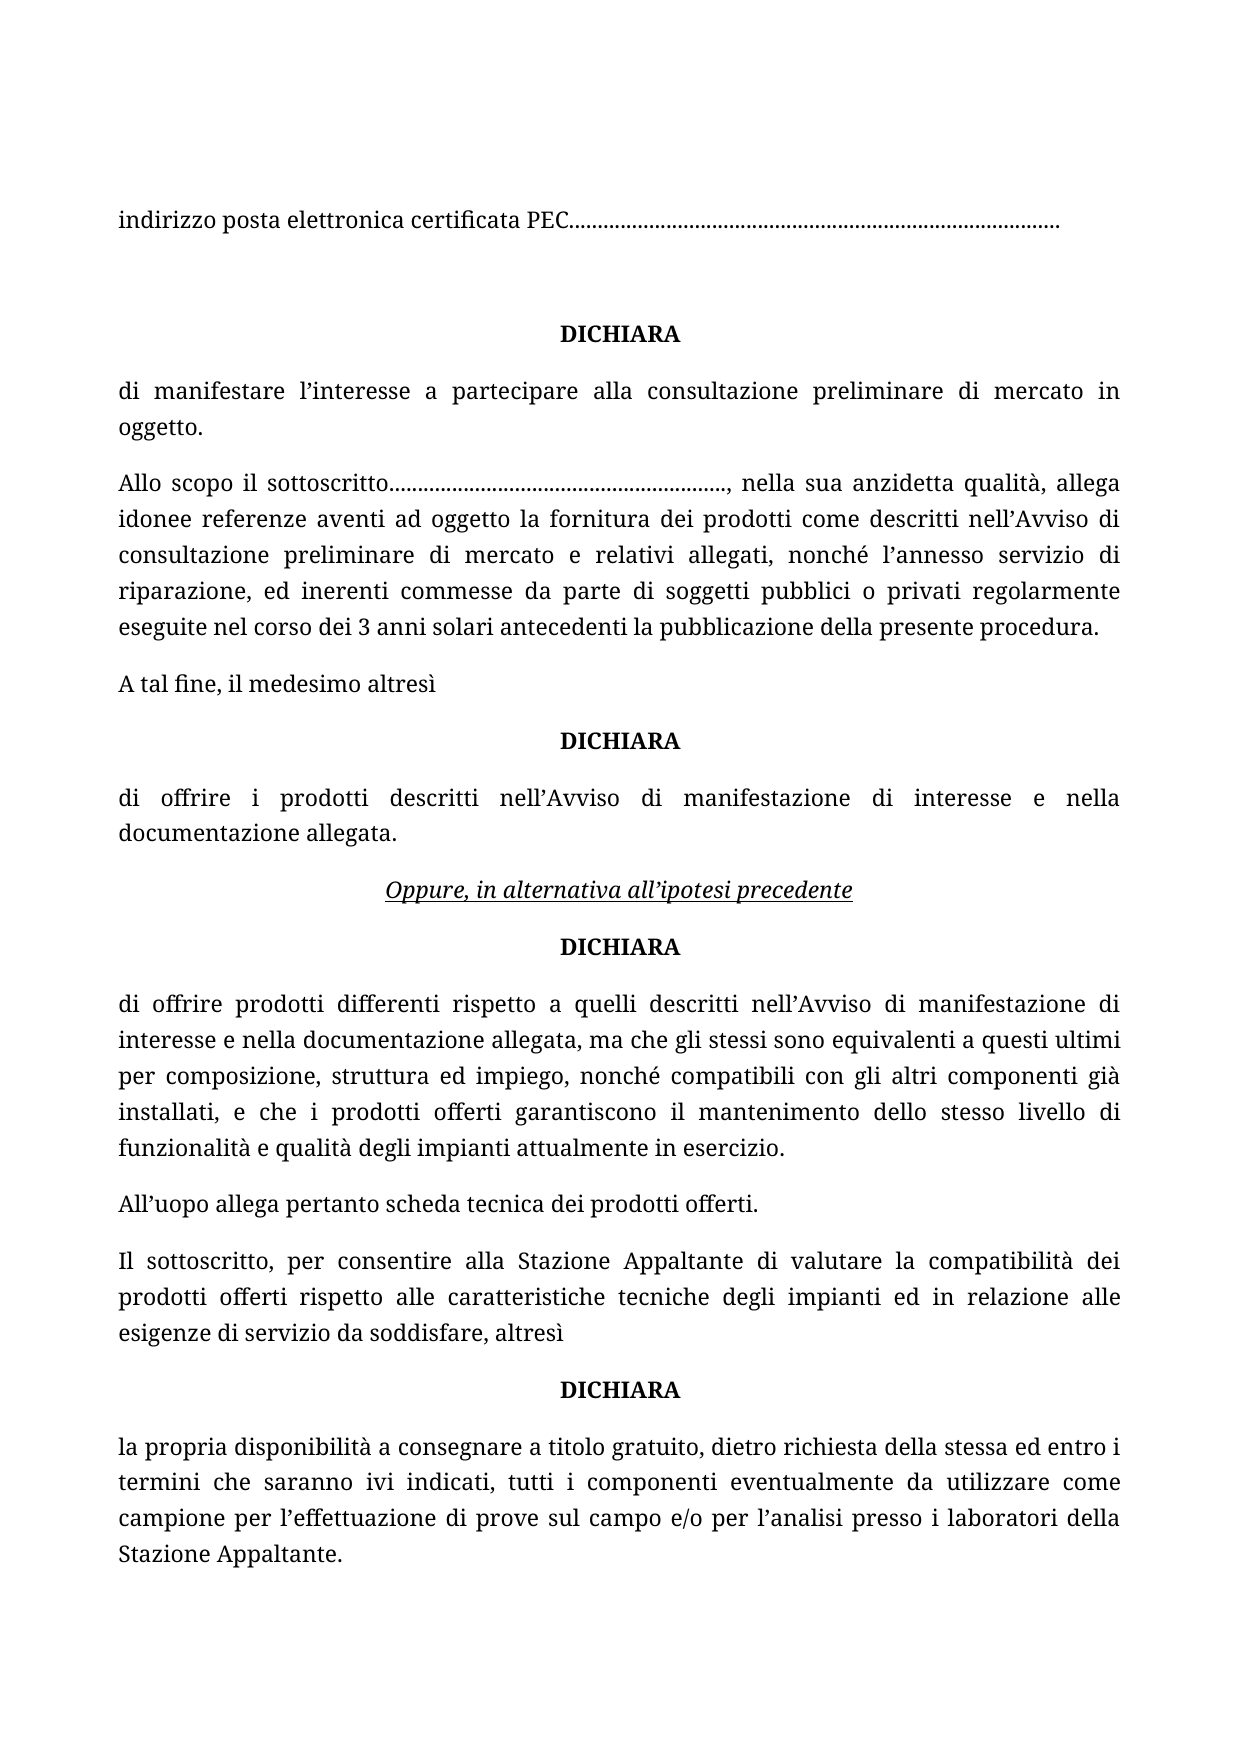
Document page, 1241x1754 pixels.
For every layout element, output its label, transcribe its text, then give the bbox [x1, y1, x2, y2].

text DICHIARA [118, 1374, 1122, 1405]
text DICHIARA [118, 725, 1122, 756]
text DICHIARA [118, 931, 1122, 962]
text Allo scopo il sottoscritto..........................................................., nella sua anzidetta qualità, allega idonee referenze aventi ad oggetto la fornitura dei prodotti come descritti nell’Avviso di consultazione preliminare di mercato e relativi allegati, nonché l’annesso servizio di riparazione, ed inerenti commesse da parte di soggetti pubblici o privati regolarmente eseguite nel corso dei 3 anni solari antecedenti la pubblicazione della presente procedura. [118, 467, 1122, 642]
text A tal fine, il medesimo altresì [118, 668, 1122, 699]
text di offrire prodotti differenti rispetto a quelli descritti nell’Avviso di manifestazione di interesse e nella documentazione allegata, ma che gli stessi sono equivalenti a questi ultimi per composizione, struttura ed impiego, nonché compatibili con gli altri componenti già installati, e che i prodotti offerti garantiscono il mantenimento dello stesso livello di funzionalità e qualità degli impianti attualmente in esercizio. [118, 988, 1122, 1163]
text di offrire i prodotti descritti nell’Avviso di manifestazione di interesse e nella documentazione allegata. [118, 781, 1122, 849]
text Il sottoscritto, per consentire alla Stazione Appaltante di valutare la compatibilità dei prodotti offerti rispetto alle caratteristiche tecniche degli impianti ed in relazione alle esigenze di servizio da soddisfare, altresì [118, 1245, 1122, 1348]
text Oppure, in alternativa all’ipotesi precedente [118, 874, 1122, 905]
text indirizzo posta elettronica certificata PEC...................................................................................... [118, 204, 1122, 236]
text DICHIARA [118, 318, 1122, 349]
text la propria disponibilità a consegnare a titolo gratuito, dietro richiesta della stessa ed entro i termini che saranno ivi indicati, tutti i componenti eventualmente da utilizzare come campione per l’effettuazione di prove sul campo e/o per l’analisi presso i laboratori della Stazione Appaltante. [118, 1430, 1122, 1569]
text All’uopo allega pertanto scheda tecnica dei prodotti offerti. [118, 1188, 1122, 1219]
text di manifestare l’interesse a partecipare alla consultazione preliminare di mercato in oggetto. [118, 375, 1122, 442]
